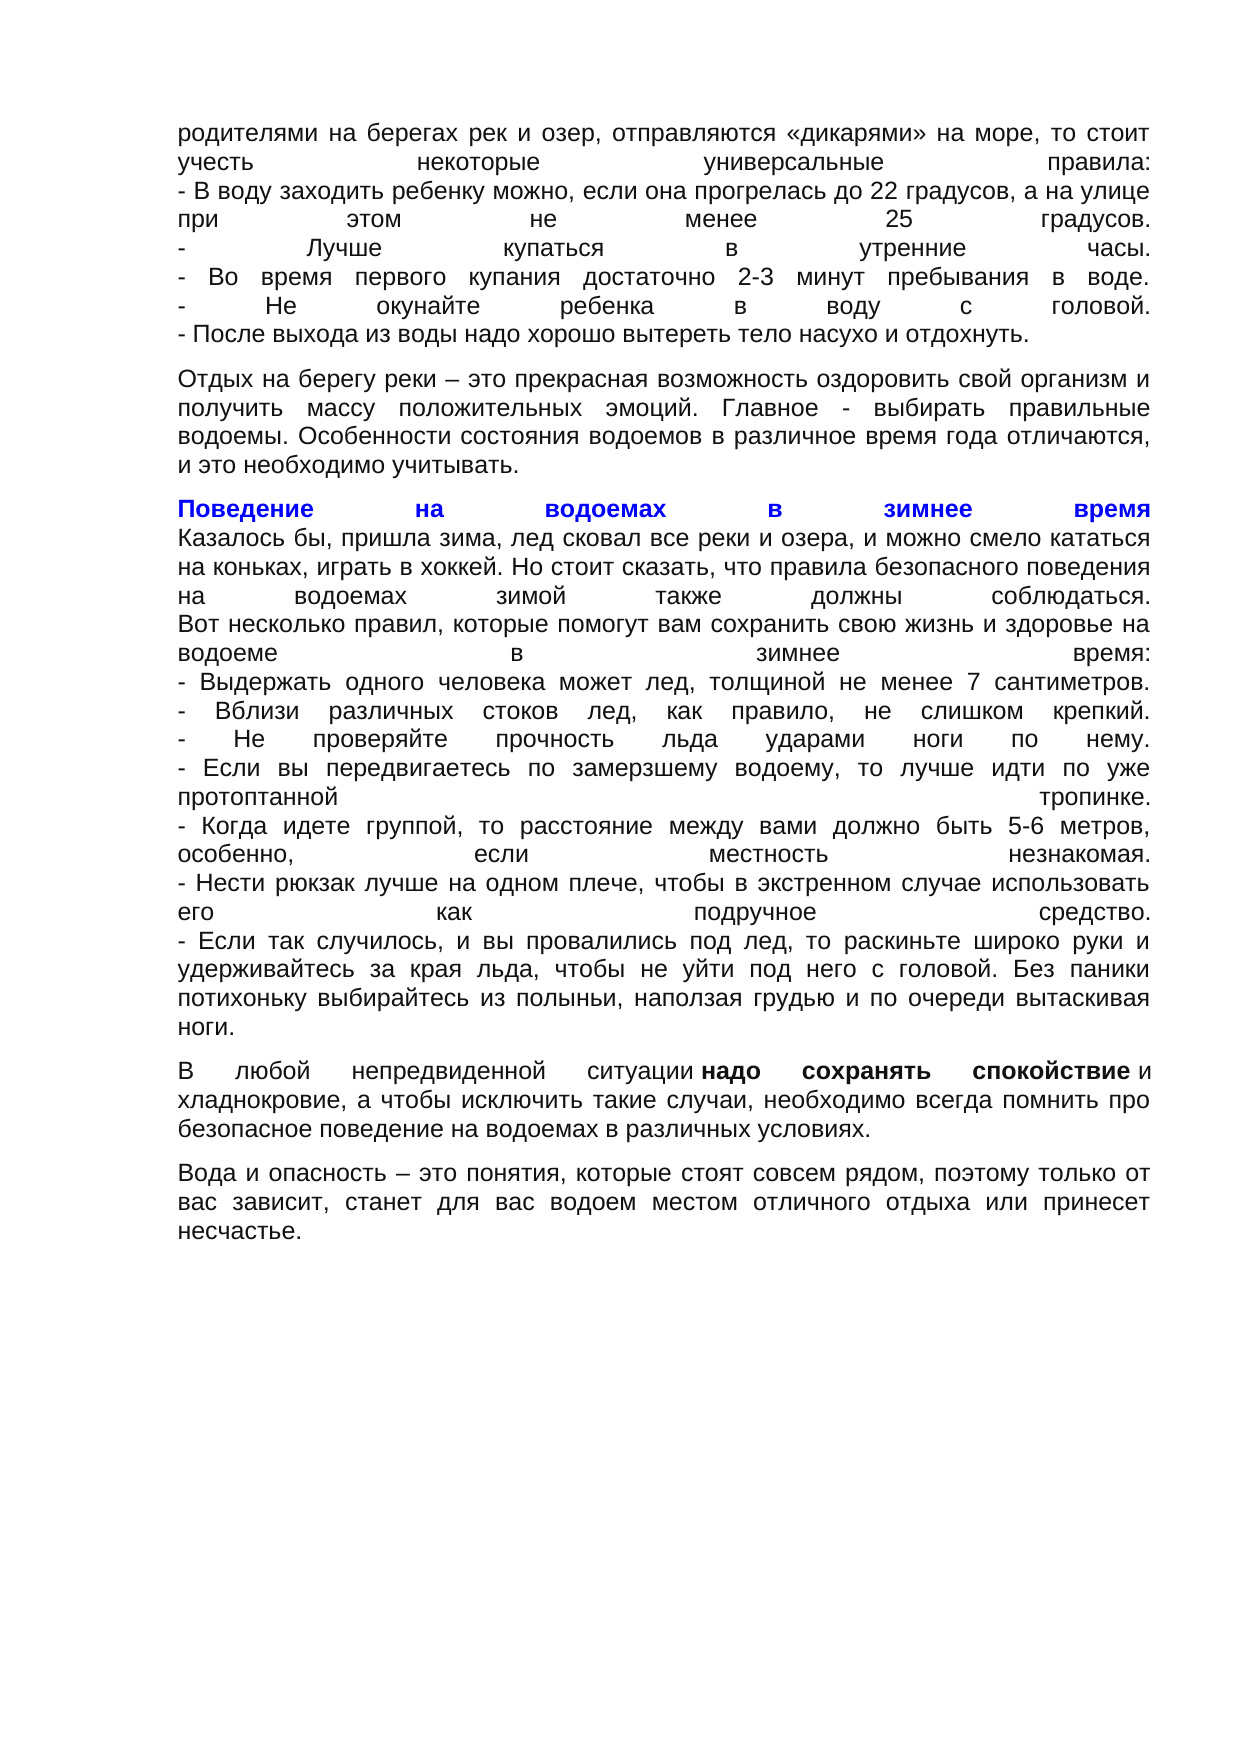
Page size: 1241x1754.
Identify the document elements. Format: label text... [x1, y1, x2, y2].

text Вода и опасность – это понятия, которые стоят совсем рядом, поэтому только от вас зависит, станет для вас водоем местом отличного отдыха или принесет несчастье. [177, 1158, 1152, 1244]
text В любой непредвиденной ситуации надо сохранять спокойствие и хладнокровие, а чтобы исключить такие случаи, необходимо всегда помнить про безопасное поведение на водоемах в различных условиях. [177, 1056, 1152, 1142]
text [177, 118, 1152, 348]
text Отдых на берегу реки – это прекрасная возможность оздоровить свой организм и получить массу положительных эмоций. Главное - выбирать правильные водоемы. Особенности состояния водоемов в различное время года отличаются, и это необходимо учитывать. [177, 364, 1152, 479]
text Поведение на водоемах в зимнее время Казалось бы, пришла зима, лед сковал все реки и озера, и можно смело кататься на коньках, играть в хоккей. Но стоит сказать, что правила безопасного поведения на водоемах зимой также должны соблюдаться. Вот несколько правил, которые помогут вам сохранить свою жизнь и здоровье на водоеме в зимнее время: - Выдержать одного человека может лед, толщиной не менее 7 сантиметров. - Вблизи различных стоков лед, как правило, не слишком крепкий. - Не проверяйте прочность льда ударами ноги по нему. - Если вы передвигаетесь по замерзшему водоему, то лучше идти по уже протоптанной тропинке. - Когда идете группой, то расстояние между вами должно быть 5-6 метров, особенно, если местность незнакомая. - Нести рюкзак лучше на одном плече, чтобы в экстренном случае использовать его как подручное средство. - Если так случилось, и вы провалились под лед, то раскиньте широко руки и удерживайтесь за края льда, чтобы не уйти под него с головой. Без паники потихоньку выбирайтесь из полыньи, наползая грудью и по очереди вытаскивая ноги. [177, 494, 1152, 1041]
